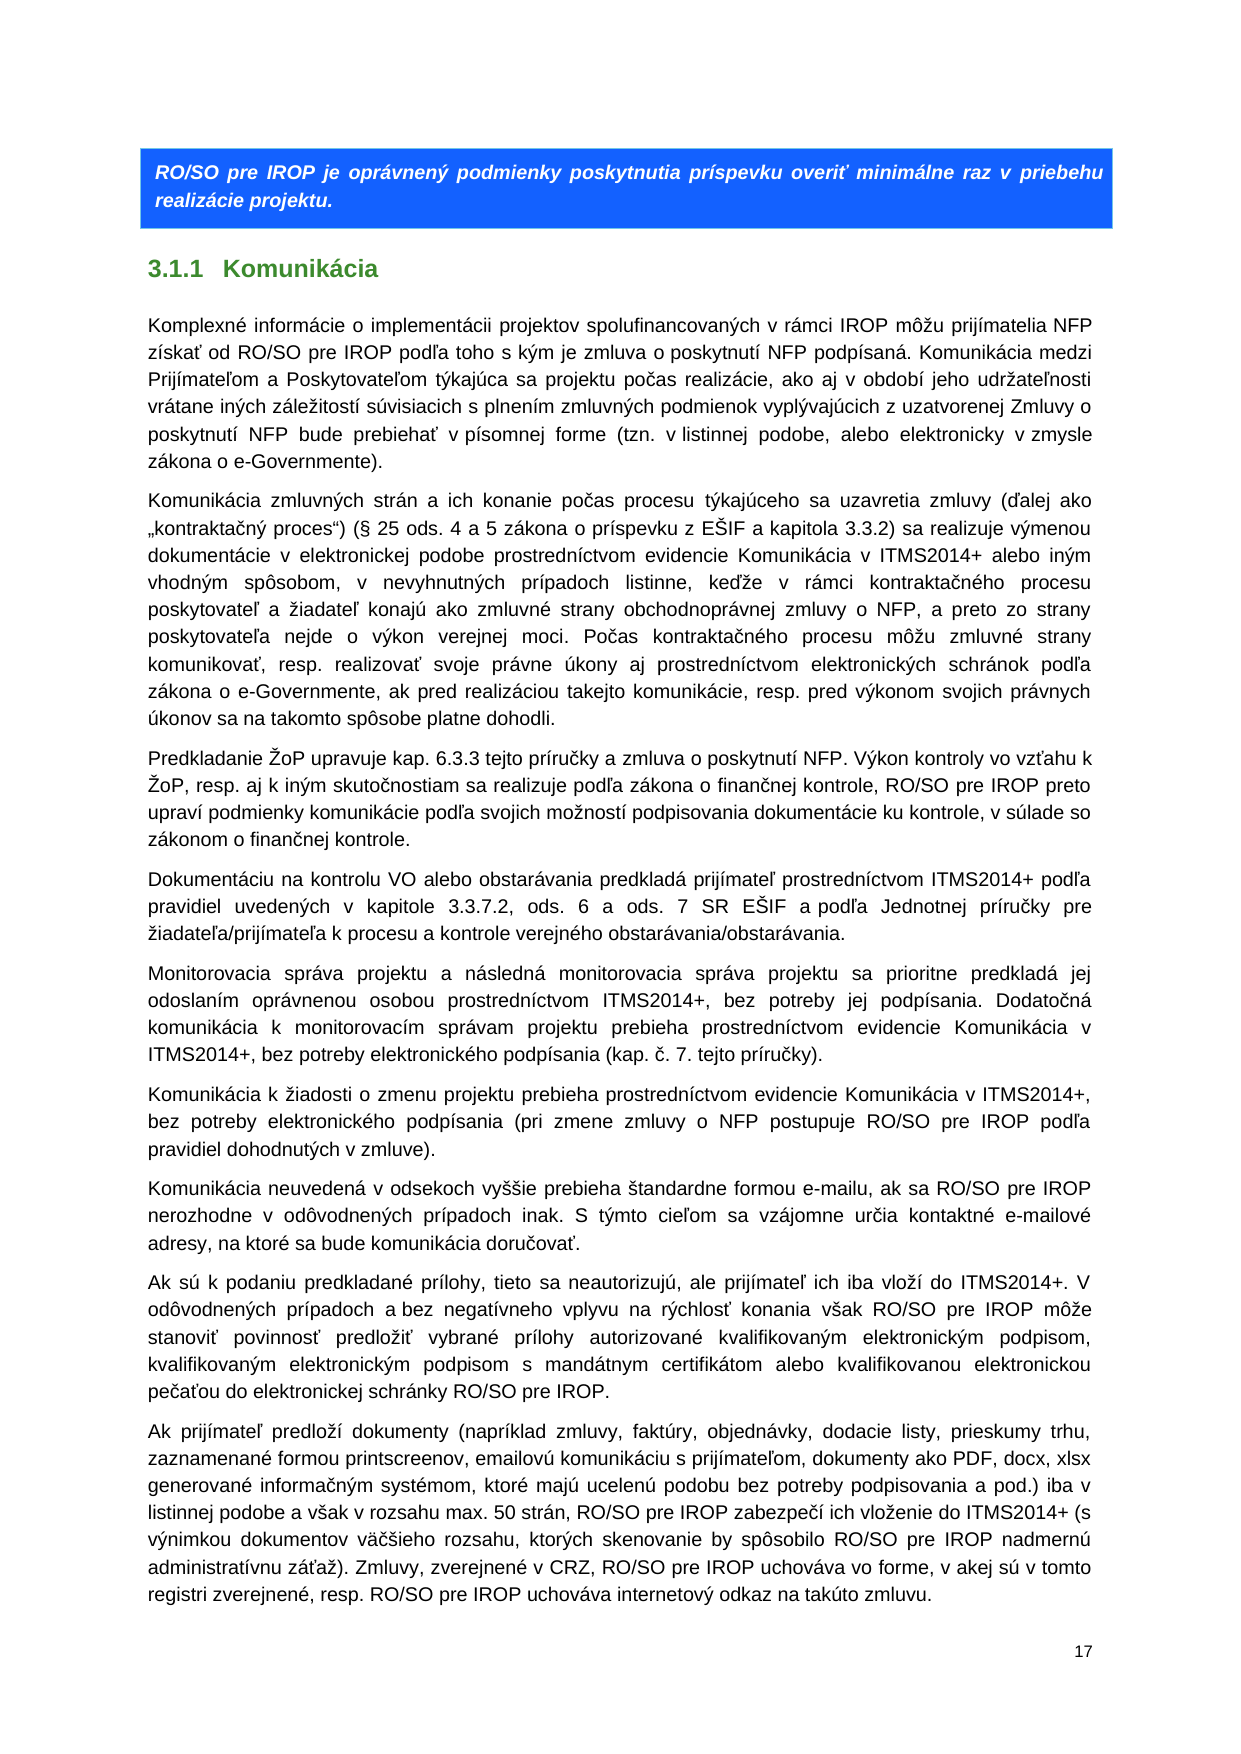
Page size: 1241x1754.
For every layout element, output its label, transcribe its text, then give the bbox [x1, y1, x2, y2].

text Dokumentáciu na kontrolu VO alebo obstarávania predkladá prijímateľ prostredníctvom ITMS2014+ podľa pravidiel uvedených v kapitole 3.3.7.2, ods. 6 a ods. 7 SR EŠIF a podľa Jednotnej príručky pre žiadateľa/prijímateľa k procesu a kontrole verejného obstarávania/obstarávania. [148, 868, 1092, 945]
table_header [141, 149, 1112, 228]
text Ak sú k podaniu predkladané prílohy, tieto sa neautorizujú, ale prijímateľ ich iba vloží do ITMS2014+. V odôvodnených prípadoch a bez negatívneho vplyvu na rýchlosť konania však RO/SO pre IROP môže stanoviť povinnosť predložiť vybrané prílohy autorizované kvalifikovaným elektronickým podpisom, kvalifikovaným elektronickým podpisom s mandátnym certifikátom alebo kvalifikovanou elektronickou pečaťou do elektronickej schránky RO/SO pre IROP. [148, 1271, 1092, 1403]
text Komunikácia k žiadosti o zmenu projektu prebieha prostredníctvom evidencie Komunikácia v ITMS2014+, bez potreby elektronického podpísania (pri zmene zmluvy o NFP postupuje RO/SO pre IROP podľa pravidiel dohodnutých v zmluve). [148, 1083, 1092, 1160]
text Monitorovacia správa projektu a následná monitorovacia správa projektu sa prioritne predkladá jej odoslaním oprávnenou osobou prostredníctvom ITMS2014+, bez potreby jej podpísania. Dodatočná komunikácia k monitorovacím správam projektu prebieha prostredníctvom evidencie Komunikácia v ITMS2014+, bez potreby elektronického podpísania (kap. č. 7. tejto príručky). [148, 962, 1092, 1066]
text Komplexné informácie o implementácii projektov spolufinancovaných v rámci IROP môžu prijímatelia NFP získať od RO/SO pre IROP podľa toho s kým je zmluva o poskytnutí NFP podpísaná. Komunikácia medzi Prijímateľom a Poskytovateľom týkajúca sa projektu počas realizácie, ako aj v období jeho udržateľnosti vrátane iných záležitostí súvisiacich s plnením zmluvných podmienok vyplývajúcich z uzatvorenej Zmluvy o poskytnutí NFP bude prebiehať v písomnej forme (tzn. v listinnej podobe, alebo elektronicky v zmysle zákona o e-Governmente). [148, 314, 1092, 472]
text Ak prijímateľ predloží dokumenty (napríklad zmluvy, faktúry, objednávky, dodacie listy, prieskumy trhu, zaznamenané formou printscreenov, emailovú komunikáciu s prijímateľom, dokumenty ako PDF, docx, xlsx generované informačným systémom, ktoré majú ucelenú podobu bez potreby podpisovania a pod.) iba v listinnej podobe a však v rozsahu max. 50 strán, RO/SO pre IROP zabezpečí ich vloženie do ITMS2014+ (s výnimkou dokumentov väčšieho rozsahu, ktorých skenovanie by spôsobilo RO/SO pre IROP nadmernú administratívnu záťaž). Zmluvy, zverejnené v CRZ, RO/SO pre IROP uchováva vo forme, v akej sú v tomto registri zverejnené, resp. RO/SO pre IROP uchováva internetový odkaz na takúto zmluvu. [148, 1419, 1092, 1605]
subtitle Komunikácia [148, 254, 1092, 283]
text Komunikácia zmluvných strán a ich konanie počas procesu týkajúceho sa uzavretia zmluvy (ďalej ako „kontraktačný proces“) (§ 25 ods. 4 a 5 zákona o príspevku z EŠIF a kapitola 3.3.2) sa realizuje výmenou dokumentácie v elektronickej podobe prostredníctvom evidencie Komunikácia v ITMS2014+ alebo iným vhodným spôsobom, v nevyhnutných prípadoch listinne, keďže v rámci kontraktačného procesu poskytovateľ a žiadateľ konajú ako zmluvné strany obchodnoprávnej zmluvy o NFP, a preto zo strany poskytovateľa nejde o výkon verejnej moci. Počas kontraktačného procesu môžu zmluvné strany komunikovať, resp. realizovať svoje právne úkony aj prostredníctvom elektronických schránok podľa zákona o e-Governmente, ak pred realizáciou takejto komunikácie, resp. pred výkonom svojich právnych úkonov sa na takomto spôsobe platne dohodli. [148, 489, 1092, 729]
text Komunikácia neuvedená v odsekoch vyššie prebieha štandardne formou e-mailu, ak sa RO/SO pre IROP nerozhodne v odôvodnených prípadoch inak. S týmto cieľom sa vzájomne určia kontaktné e-mailové adresy, na ktoré sa bude komunikácia doručovať. [148, 1177, 1092, 1254]
text Predkladanie ŽoP upravuje kap. 6.3.3 tejto príručky a zmluva o poskytnutí NFP. Výkon kontroly vo vzťahu k ŽoP, resp. aj k iným skutočnostiam sa realizuje podľa zákona o finančnej kontrole, RO/SO pre IROP preto upraví podmienky komunikácie podľa svojich možností podpisovania dokumentácie ku kontrole, v súlade so zákonom o finančnej kontrole. [148, 746, 1092, 851]
